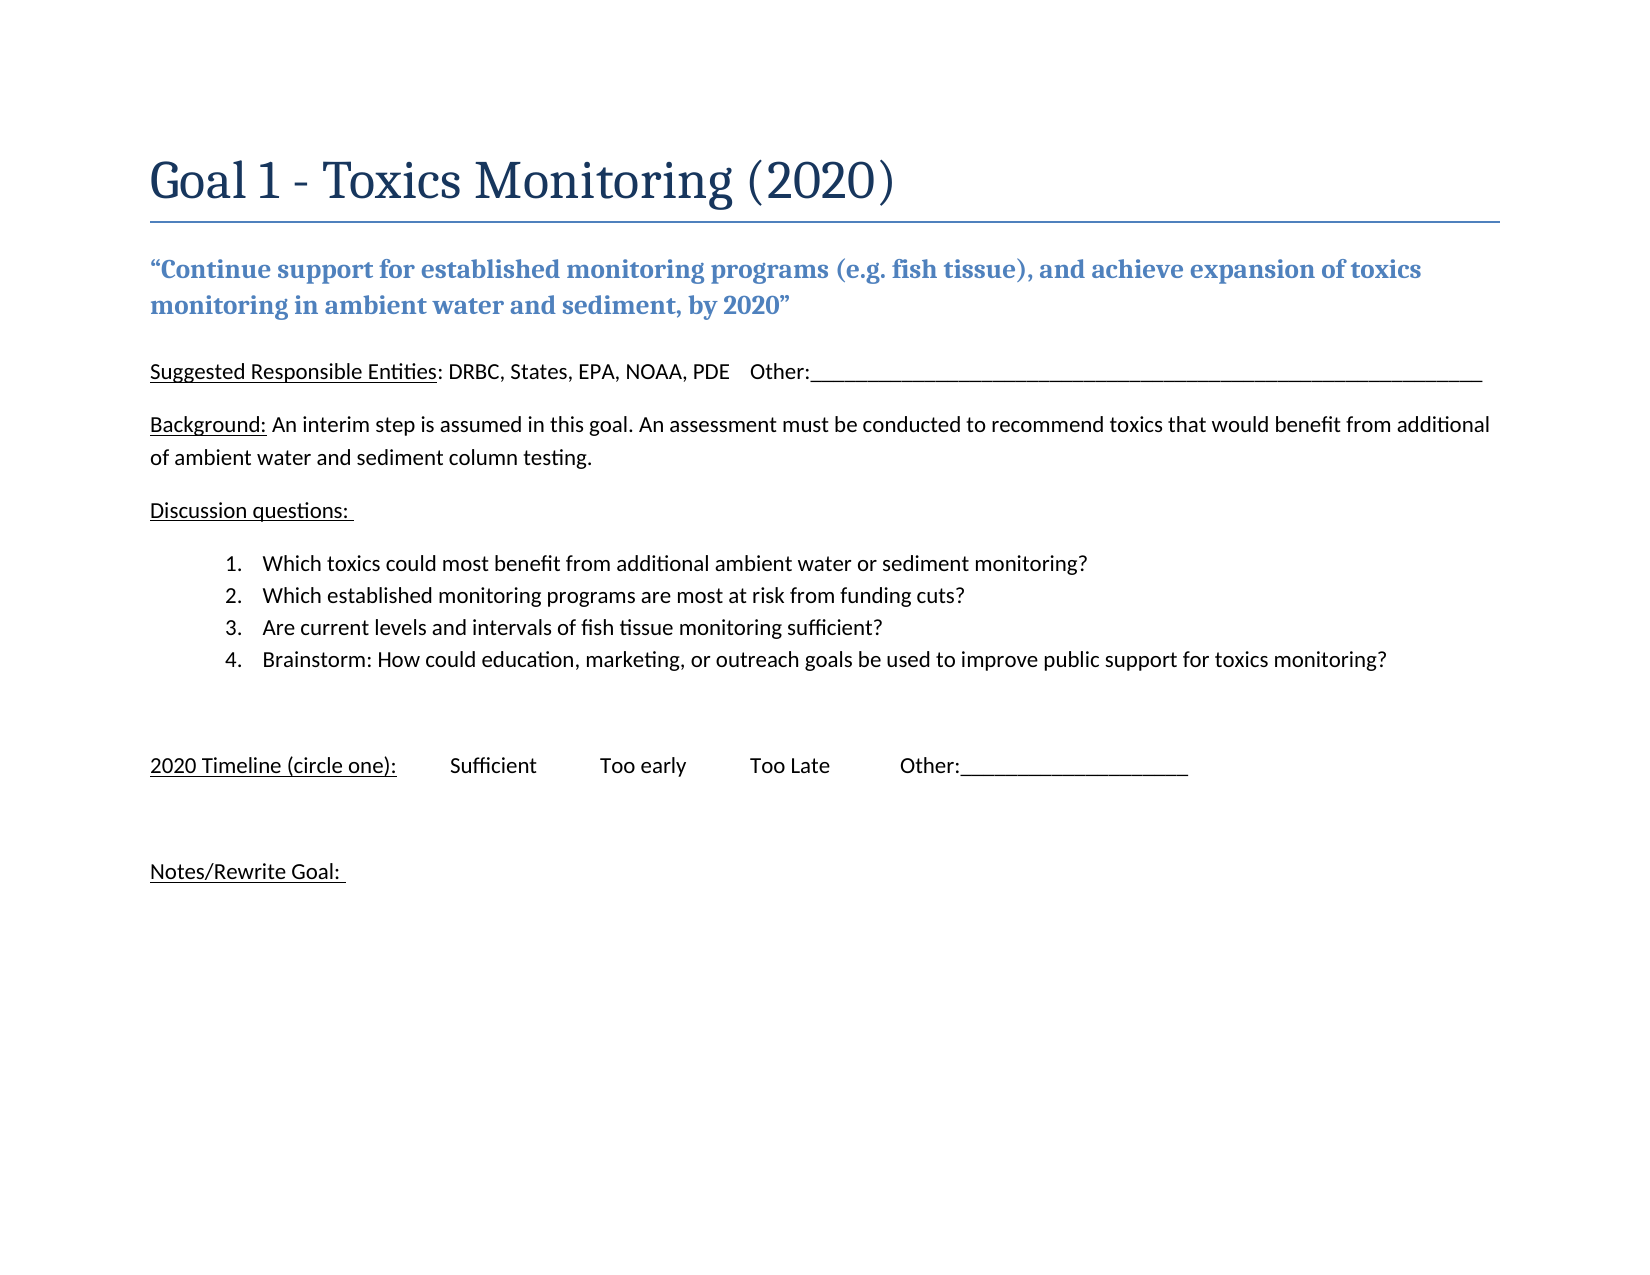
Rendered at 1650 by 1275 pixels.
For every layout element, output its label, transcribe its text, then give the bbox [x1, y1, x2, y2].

title Goal 1 - Toxics Monitoring (2020) [150, 150, 1500, 221]
list Which established monitoring programs are most at risk from funding cuts? [225, 581, 1500, 609]
text Suggested Responsible Entities: DRBC, States, EPA, NOAA, PDE Other:___________________________________________________________ [150, 325, 1500, 386]
text 2020 Timeline (circle one): Sufficient Too early Too Late Other:____________________ [150, 751, 1500, 779]
list Which toxics could most benefit from additional ambient water or sediment monitoring? [225, 549, 1500, 577]
subtitle “Continue support for established monitoring programs (e.g. fish tissue), and achieve expansion of toxics monitoring in ambient water and sediment, by 2020” [150, 254, 1500, 321]
list Are current levels and intervals of fish tissue monitoring sufficient? [225, 613, 1500, 641]
list Brainstorm: How could education, marketing, or outreach goals be used to improve public support for toxics monitoring? [225, 645, 1500, 673]
text Background: An interim step is assumed in this goal. An assessment must be conducted to recommend toxics that would benefit from additional of ambient water and sediment column testing. [150, 411, 1500, 471]
text Discussion questions: [150, 496, 1500, 524]
text Notes/Rewrite Goal: [150, 857, 1500, 886]
